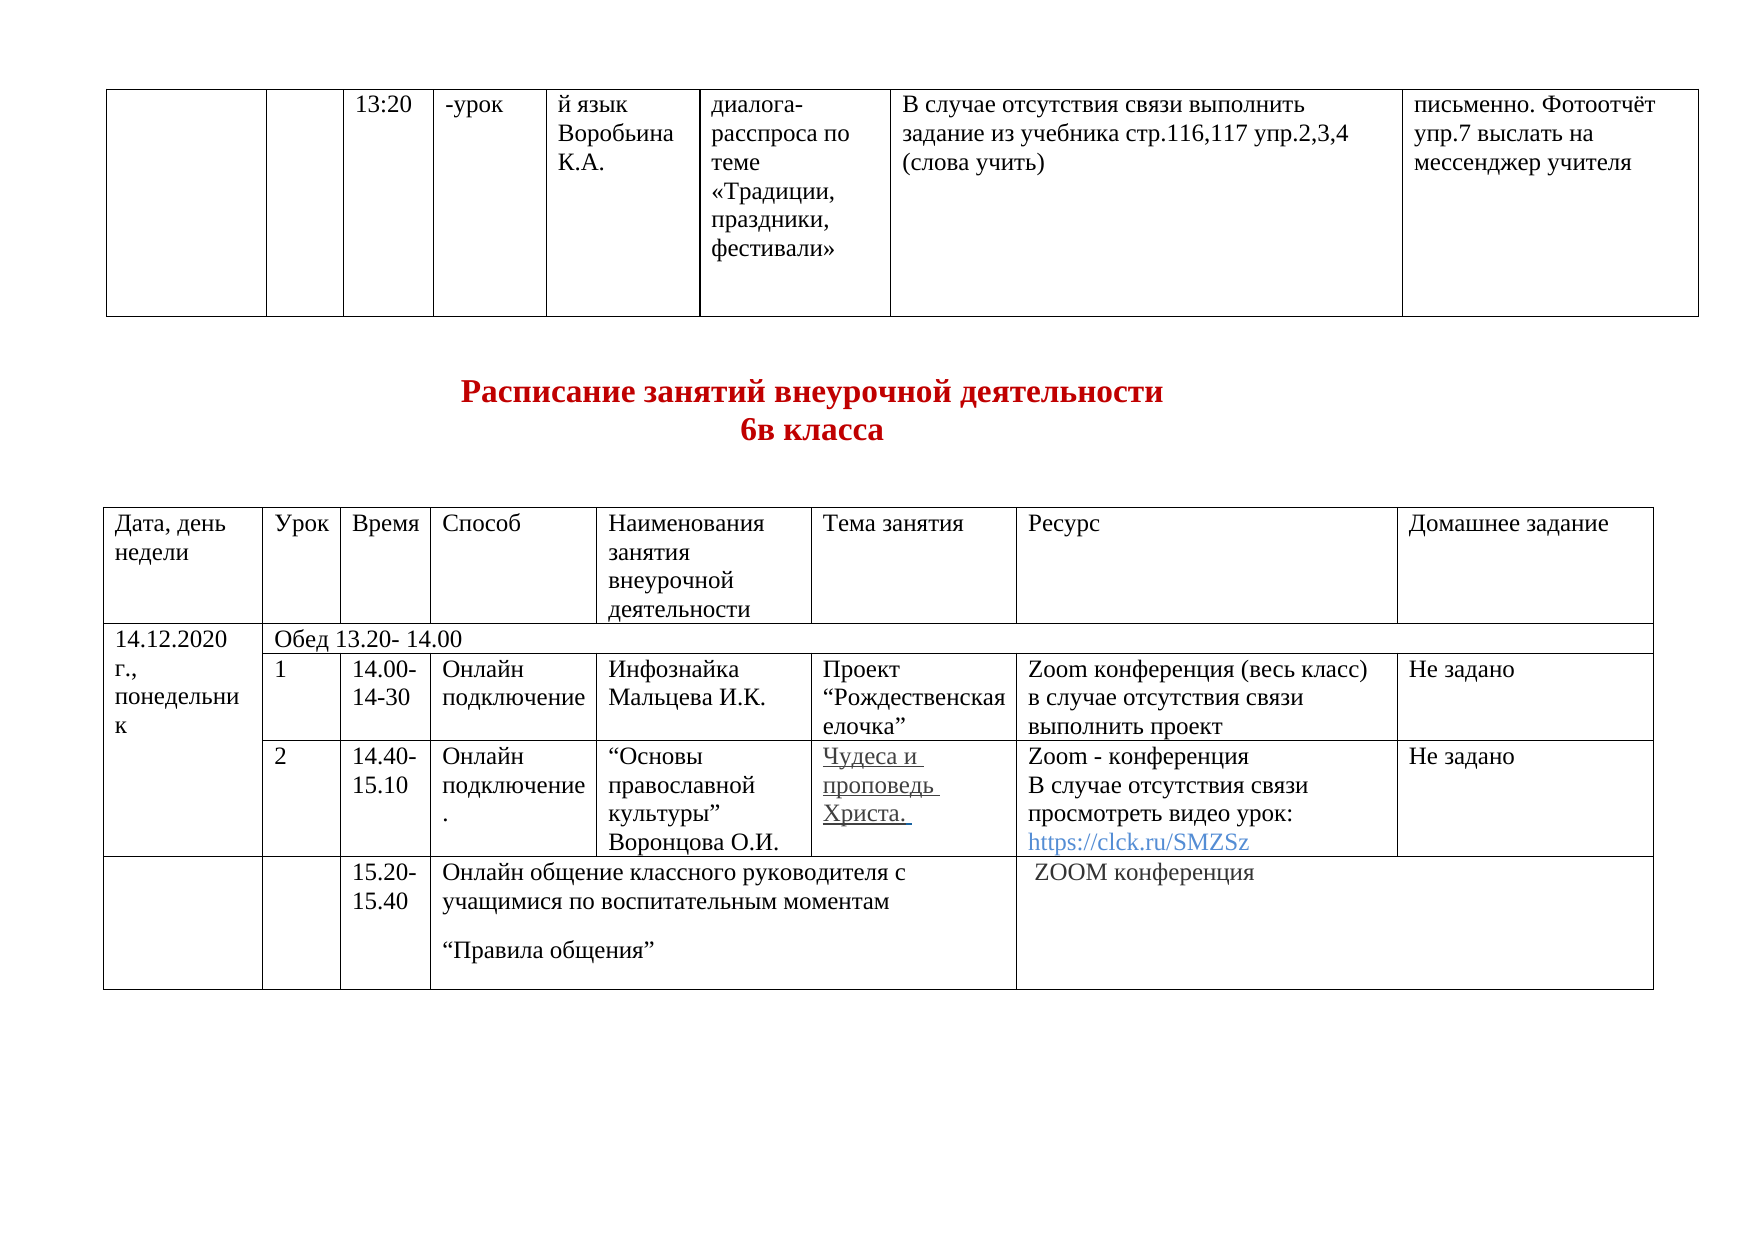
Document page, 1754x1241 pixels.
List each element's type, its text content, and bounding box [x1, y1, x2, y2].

table_cell 2 [263, 741, 340, 856]
table_cell Онлайн-урок [434, 90, 546, 316]
table_cell Не задано [1398, 654, 1653, 740]
table_cell Проект “Рождественская елочка” [812, 654, 1016, 740]
table_cell 15.20-15.40 [341, 857, 430, 989]
table_cell 1 [263, 654, 340, 740]
table_cell Zoom конференция (весь класс) в случае отсутствия связи выполнить проект [1017, 654, 1397, 740]
table_cell 14.00-14-30 [341, 654, 430, 740]
table_header Урок [263, 508, 340, 623]
table_header Дата, день недели [104, 508, 262, 623]
table_cell Чудеса и проповедь Христа. [812, 741, 1016, 856]
table_cell 6 [267, 90, 343, 316]
text Расписание занятий внеурочной деятельности [118, 371, 1506, 409]
table_header Время [341, 508, 430, 623]
table_cell [104, 857, 262, 989]
table_header Ресурс [1017, 508, 1397, 623]
text 6в класса [118, 409, 1506, 447]
table_cell Не задано [1398, 741, 1653, 856]
table_cell Онлайн общение классного руководителя с учащимися по воспитательным моментам “Правила общения” [431, 857, 1016, 989]
table_cell 14.12.2020 г., понедельник [104, 624, 262, 856]
table_header Способ [431, 508, 596, 623]
table_cell [263, 857, 340, 989]
table_cell Онлайн подключение . [431, 741, 596, 856]
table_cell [1403, 90, 1698, 316]
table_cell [701, 90, 890, 316]
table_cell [891, 90, 1402, 316]
table_header Тема занятия [812, 508, 1016, 623]
table_cell Онлайн подключение [431, 654, 596, 740]
table_cell Zoom - конференция В случае отсутствия связи просмотреть видео урок: https://clck.ru/SMZSz [1017, 741, 1397, 856]
table_header Наименования занятия внеурочной деятельности [597, 508, 811, 623]
table_cell “Основы православной культуры” Воронцова О.И. [597, 741, 811, 856]
table_cell 12:50-13:20 [344, 90, 433, 316]
table_cell Инфознайка Мальцева И.К. [597, 654, 811, 740]
table_cell ZOOM конференция [1017, 857, 1653, 989]
table_header Домашнее задание [1398, 508, 1653, 623]
table_cell Обед 13.20- 14.00 [263, 624, 1653, 653]
table_cell 14.40-15.10 [341, 741, 430, 856]
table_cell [547, 90, 699, 316]
